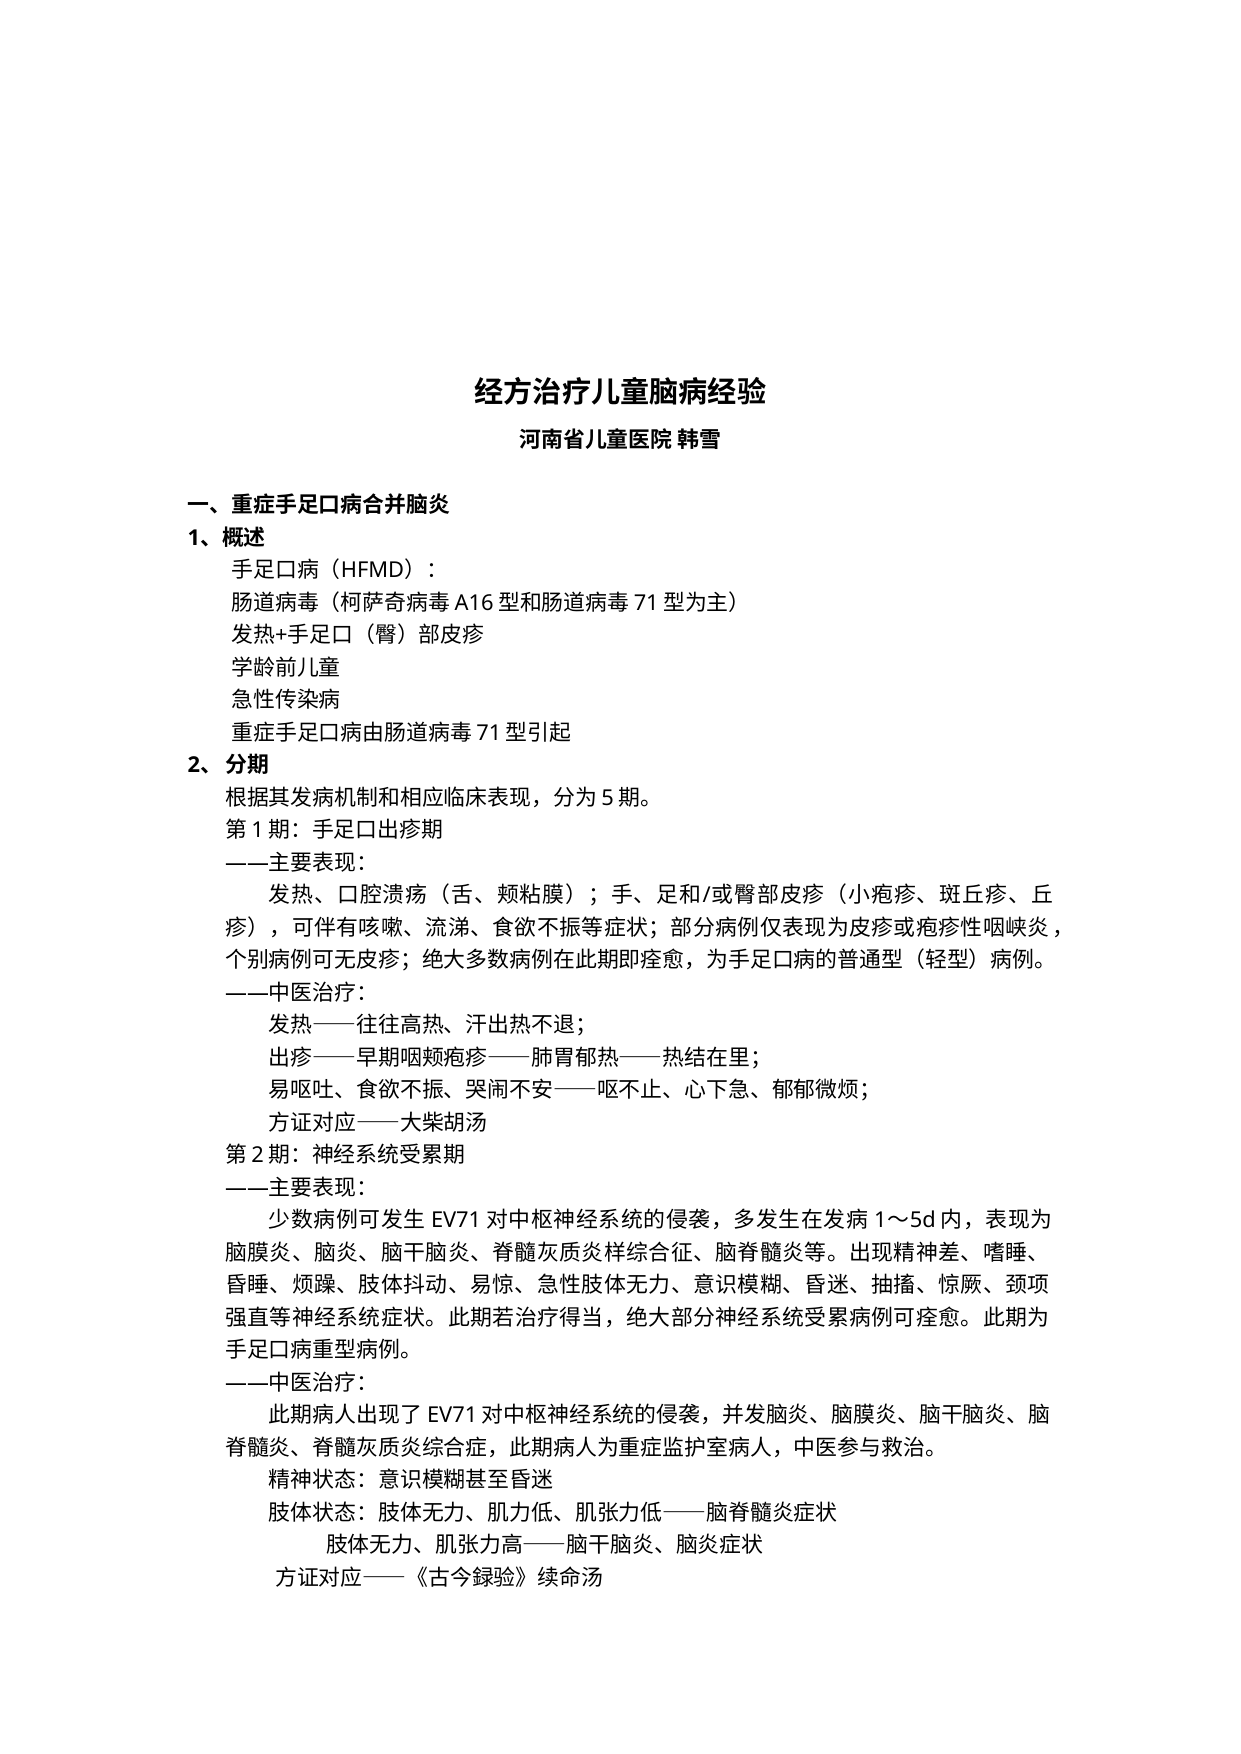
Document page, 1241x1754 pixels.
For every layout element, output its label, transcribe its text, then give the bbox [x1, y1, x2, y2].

list ——中医治疗： [225, 1364, 1053, 1397]
text 方证对应——《古今録验》续命汤 [187, 1559, 1053, 1592]
list 此期病人出现了EV71对中枢神经系统的侵袭，并发脑炎、脑膜炎、脑干脑炎、脑脊髓炎、脊髓灰质炎综合症，此期病人为重症监护室病人，中医参与救治。 [225, 1397, 1053, 1462]
list 第2期：神经系统受累期 [225, 1137, 1053, 1169]
text 学龄前儿童 [187, 649, 1053, 682]
list 第1期：手足口出疹期 [225, 812, 1053, 844]
list 精神状态：意识模糊甚至昏迷 [225, 1462, 1053, 1494]
text 发热+手足口（臀）部皮疹 [187, 617, 1053, 649]
list 肢体无力、肌张力高——脑干脑炎、脑炎症状 [225, 1527, 1053, 1559]
list 发热、口腔溃疡（舌、颊粘膜）；手、足和/或臀部皮疹（小疱疹、斑丘疹、丘疹），可伴有咳嗽、流涕、食欲不振等症状；部分病例仅表现为皮疹或疱疹性咽峡炎，个别病例可无皮疹；绝大多数病例在此期即痊愈，为手足口病的普通型（轻型）病例。 [225, 877, 1053, 974]
text 急性传染病 [187, 682, 1053, 714]
list ——主要表现： [225, 844, 1053, 877]
list 出疹——早期咽颊疱疹——肺胃郁热——热结在里； [225, 1039, 1053, 1072]
list 少数病例可发生EV71对中枢神经系统的侵袭，多发生在发病1～5d内，表现为脑膜炎、脑炎、脑干脑炎、脊髓灰质炎样综合征、脑脊髓炎等。出现精神差、嗜睡、昏睡、烦躁、肢体抖动、易惊、急性肢体无力、意识模糊、昏迷、抽搐、惊厥、颈项强直等神经系统症状。此期若治疗得当，绝大部分神经系统受累病例可痊愈。此期为手足口病重型病例。 [225, 1202, 1053, 1364]
list 易呕吐、食欲不振、哭闹不安——呕不止、心下急、郁郁微烦； [225, 1072, 1053, 1104]
list ——中医治疗： [225, 974, 1053, 1007]
list 方证对应——大柴胡汤 [225, 1104, 1053, 1137]
text 1、概述 [187, 519, 1053, 552]
list 发热——往往高热、汗出热不退； [225, 1007, 1053, 1039]
text 一、重症手足口病合并脑炎 [187, 487, 1053, 519]
text 手足口病（HFMD）： [187, 552, 1053, 584]
list 根据其发病机制和相应临床表现，分为5期。 [225, 779, 1053, 812]
text 肠道病毒（柯萨奇病毒A16型和肠道病毒71型为主） [187, 584, 1053, 617]
text 河南省儿童医院 韩雪 [187, 422, 1053, 454]
list 肢体状态：肢体无力、肌力低、肌张力低——脑脊髓炎症状 [225, 1494, 1053, 1527]
subtitle 经方治疗儿童脑病经验 [187, 357, 1053, 422]
text 重症手足口病由肠道病毒71型引起 [187, 714, 1053, 747]
list 分期 [187, 747, 1053, 779]
list ——主要表现： [225, 1169, 1053, 1202]
